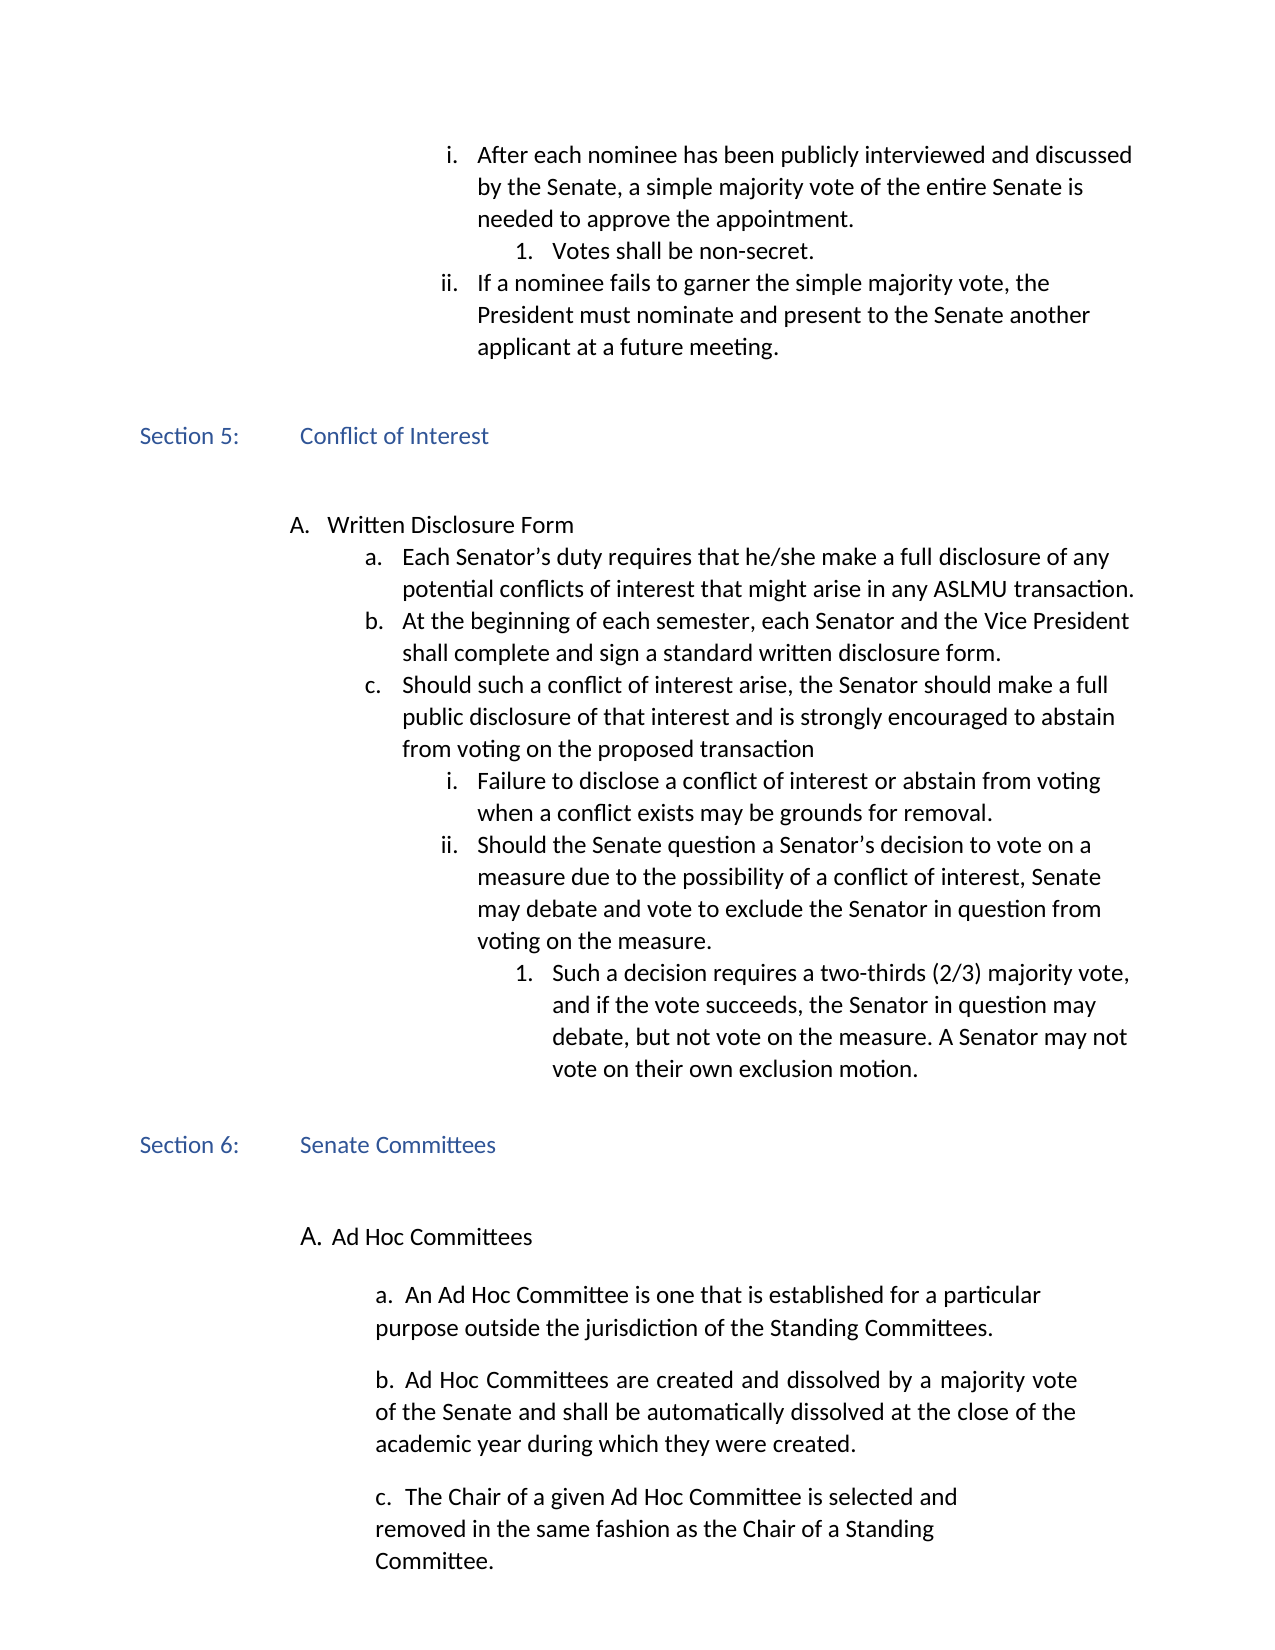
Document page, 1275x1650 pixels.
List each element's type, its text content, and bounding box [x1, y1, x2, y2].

list After each nominee has been publicly interviewed and discussed by the Senate, a simple majority vote of the entire Senate is needed to approve the appointment. [458, 139, 1135, 234]
list Votes shall be non-secret. [514, 236, 1135, 266]
subtitle Section 5: Conflict of Interest [139, 420, 1135, 451]
subtitle Section 6: Senate Committees [139, 1129, 1135, 1160]
list Written Disclosure Form [289, 509, 1135, 540]
list Should such a conflict of interest arise, the Senator should make a full public disclosure of that interest and is strongly encouraged to abstain from voting on the proposed transaction [364, 669, 1135, 764]
list Each Senator’s duty requires that he/she make a full disclosure of any potential conflicts of interest that might arise in any ASLMU transaction. [364, 541, 1135, 604]
list At the beginning of each semester, each Senator and the Vice President shall complete and sign a standard written disclosure form. [364, 605, 1135, 668]
list Such a decision requires a two-thirds (2/3) majority vote, and if the vote succeeds, the Senator in question may debate, but not vote on the measure. A Senator may not vote on their own exclusion motion. [514, 957, 1135, 1083]
list Ad Hoc Committees are created and dissolved by a majority vote of the Senate and shall be automatically dissolved at the close of the academic year during which they were created. [375, 1364, 1077, 1459]
list Failure to disclose a conflict of interest or abstain from voting when a conflict exists may be grounds for removal. [458, 765, 1135, 828]
list Should the Senate question a Senator’s decision to vote on a measure due to the possibility of a conflict of interest, Senate may debate and vote to exclude the Senator in question from voting on the measure. [458, 829, 1135, 956]
list Ad Hoc Committees [300, 1218, 1135, 1252]
list If a nominee fails to garner the simple majority vote, the President must nominate and present to the Senate another applicant at a future meeting. [458, 267, 1135, 362]
list An Ad Hoc Committee is one that is established for a particular purpose outside the jurisdiction of the Standing Committees. [375, 1280, 1114, 1342]
list The Chair of a given Ad Hoc Committee is selected and removed in the same fashion as the Chair of a Standing Committee. [375, 1481, 1022, 1576]
